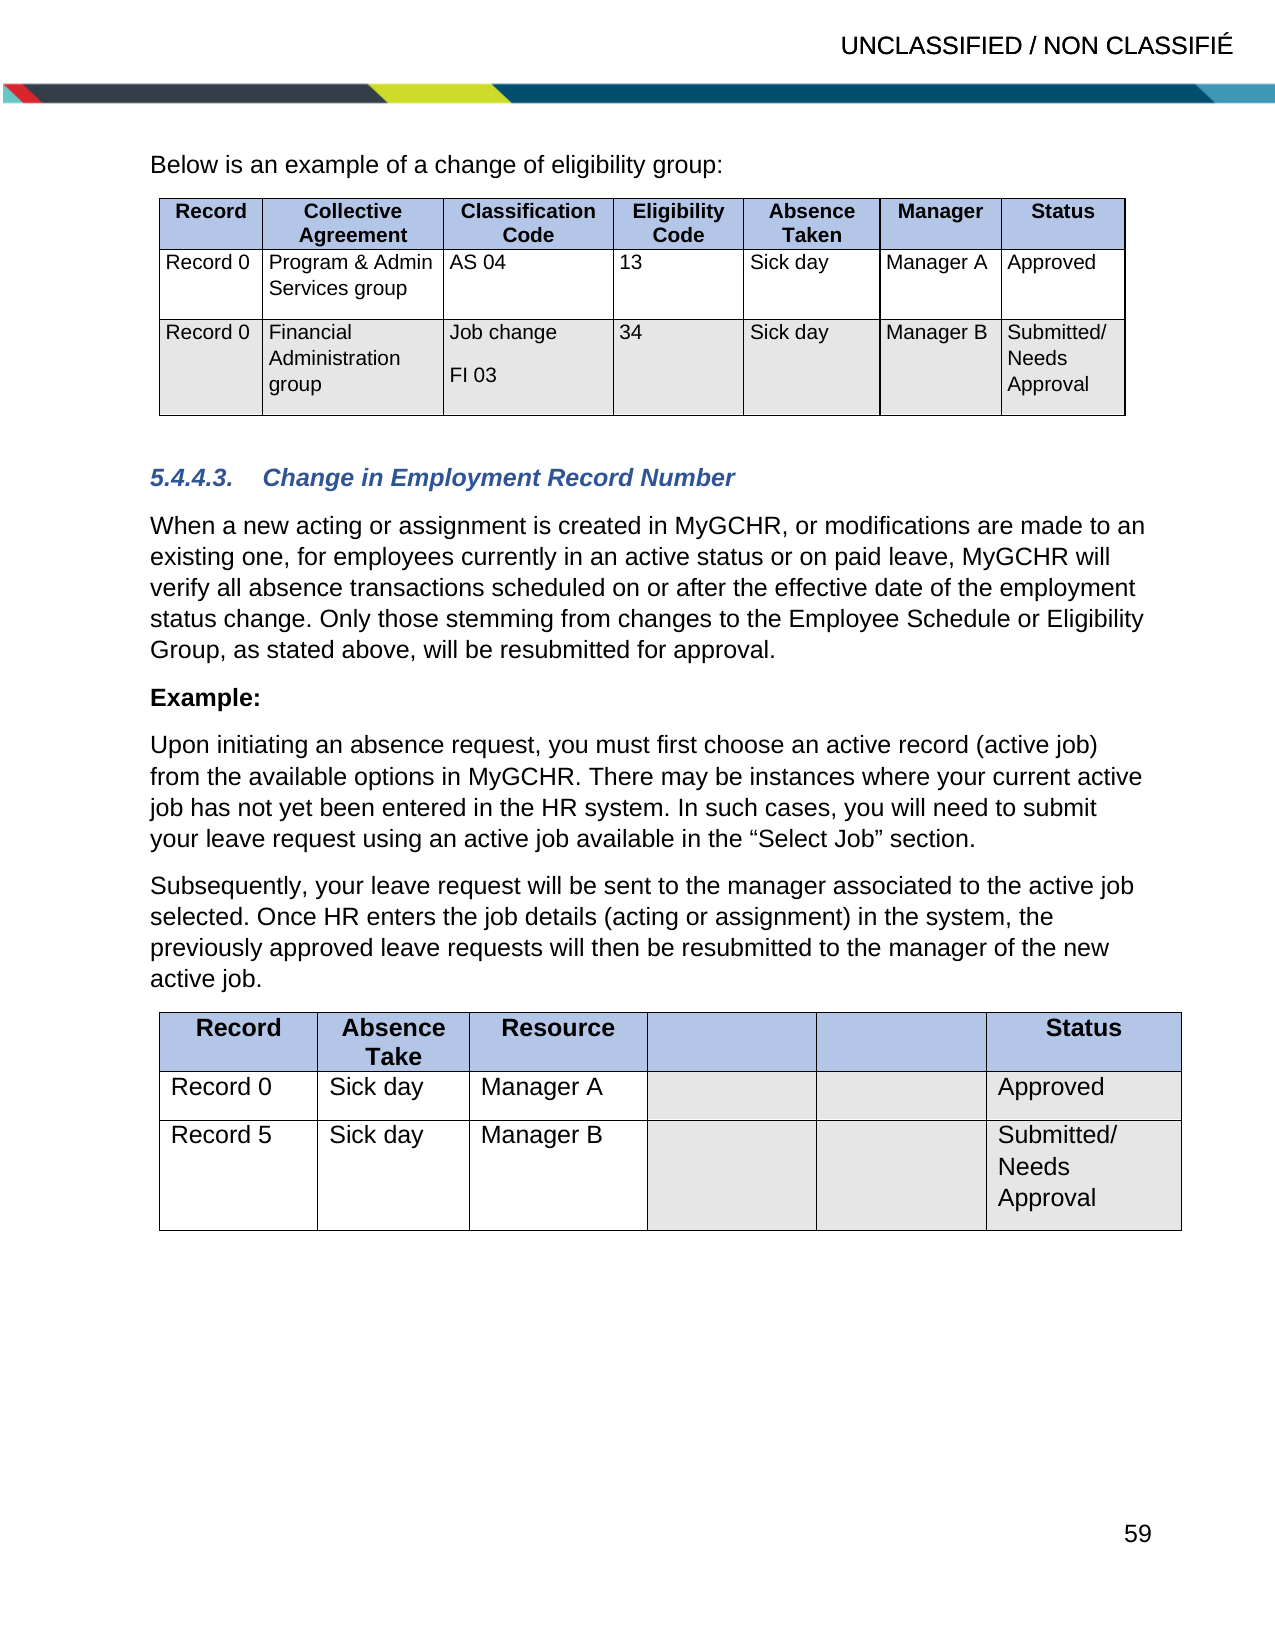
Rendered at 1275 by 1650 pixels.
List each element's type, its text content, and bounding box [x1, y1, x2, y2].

text Example: [150, 683, 1152, 712]
table_cell 13 [614, 250, 743, 319]
table_header Status [987, 1013, 1181, 1071]
table_header Classification Code [444, 199, 613, 249]
table_header Manager [881, 199, 1001, 249]
table_header [648, 1013, 816, 1071]
table_cell Submitted/ Needs Approval [987, 1121, 1181, 1230]
table_cell [648, 1121, 816, 1230]
table_header Collective Agreement [263, 199, 443, 249]
table_cell [817, 1121, 986, 1230]
subtitle Change in Employment Record Number [150, 463, 1152, 492]
table_cell Sick day [318, 1072, 469, 1119]
table_cell Sick day [744, 320, 879, 414]
table_cell Record 5 [160, 1121, 317, 1230]
table_cell Job change FI 03 [444, 320, 613, 414]
text Subsequently, your leave request will be sent to the manager associated to the active job selected. Once HR enters the job details (acting or assignment) in the system, the previously approved leave requests will then be resubmitted to the manager of the new active job. [150, 871, 1152, 993]
table_cell Sick day [318, 1121, 469, 1230]
text When a new acting or assignment is created in MyGCHR, or modifications are made to an existing one, for employees currently in an active status or on paid leave, MyGCHR will verify all absence transactions scheduled on or after the effective date of the employment status change. Only those stemming from changes to the Employee Schedule or Eligibility Group, as stated above, will be resubmitted for approval. [150, 511, 1152, 664]
table_header Absence Taken [744, 199, 879, 249]
table_cell Approved [1002, 250, 1124, 319]
table_cell Record 0 [160, 250, 262, 319]
table_cell Manager B [881, 320, 1001, 414]
table_header Status [1002, 199, 1124, 249]
table_cell Manager B [470, 1121, 647, 1230]
table_cell Approved [987, 1072, 1181, 1119]
table_header Resource [470, 1013, 647, 1071]
table_cell Manager A [470, 1072, 647, 1119]
table_header Record [160, 1013, 317, 1071]
table_cell Submitted/ Needs Approval [1002, 320, 1124, 414]
table_cell Program & Admin Services group [263, 250, 443, 319]
table_header Absence Take [318, 1013, 469, 1071]
table_cell 34 [614, 320, 743, 414]
text Below is an example of a change of eligibility group: [150, 150, 1152, 179]
table_cell Record 0 [160, 1072, 317, 1119]
picture [3, 74, 1275, 117]
table_header Record [160, 199, 262, 249]
table_cell [817, 1072, 986, 1119]
table_cell Financial Administration group [263, 320, 443, 414]
table_cell Record 0 [160, 320, 262, 414]
table_cell Manager A [881, 250, 1001, 319]
table_header [817, 1013, 986, 1071]
table_cell [648, 1072, 816, 1119]
table_cell AS 04 [444, 250, 613, 319]
text Upon initiating an absence request, you must first choose an active record (active job) from the available options in MyGCHR. There may be instances where your current active job has not yet been entered in the HR system. In such cases, you will need to submit your leave request using an active job available in the “Select Job” section. [150, 731, 1152, 852]
table_cell Sick day [744, 250, 879, 319]
table_header Eligibility Code [614, 199, 743, 249]
